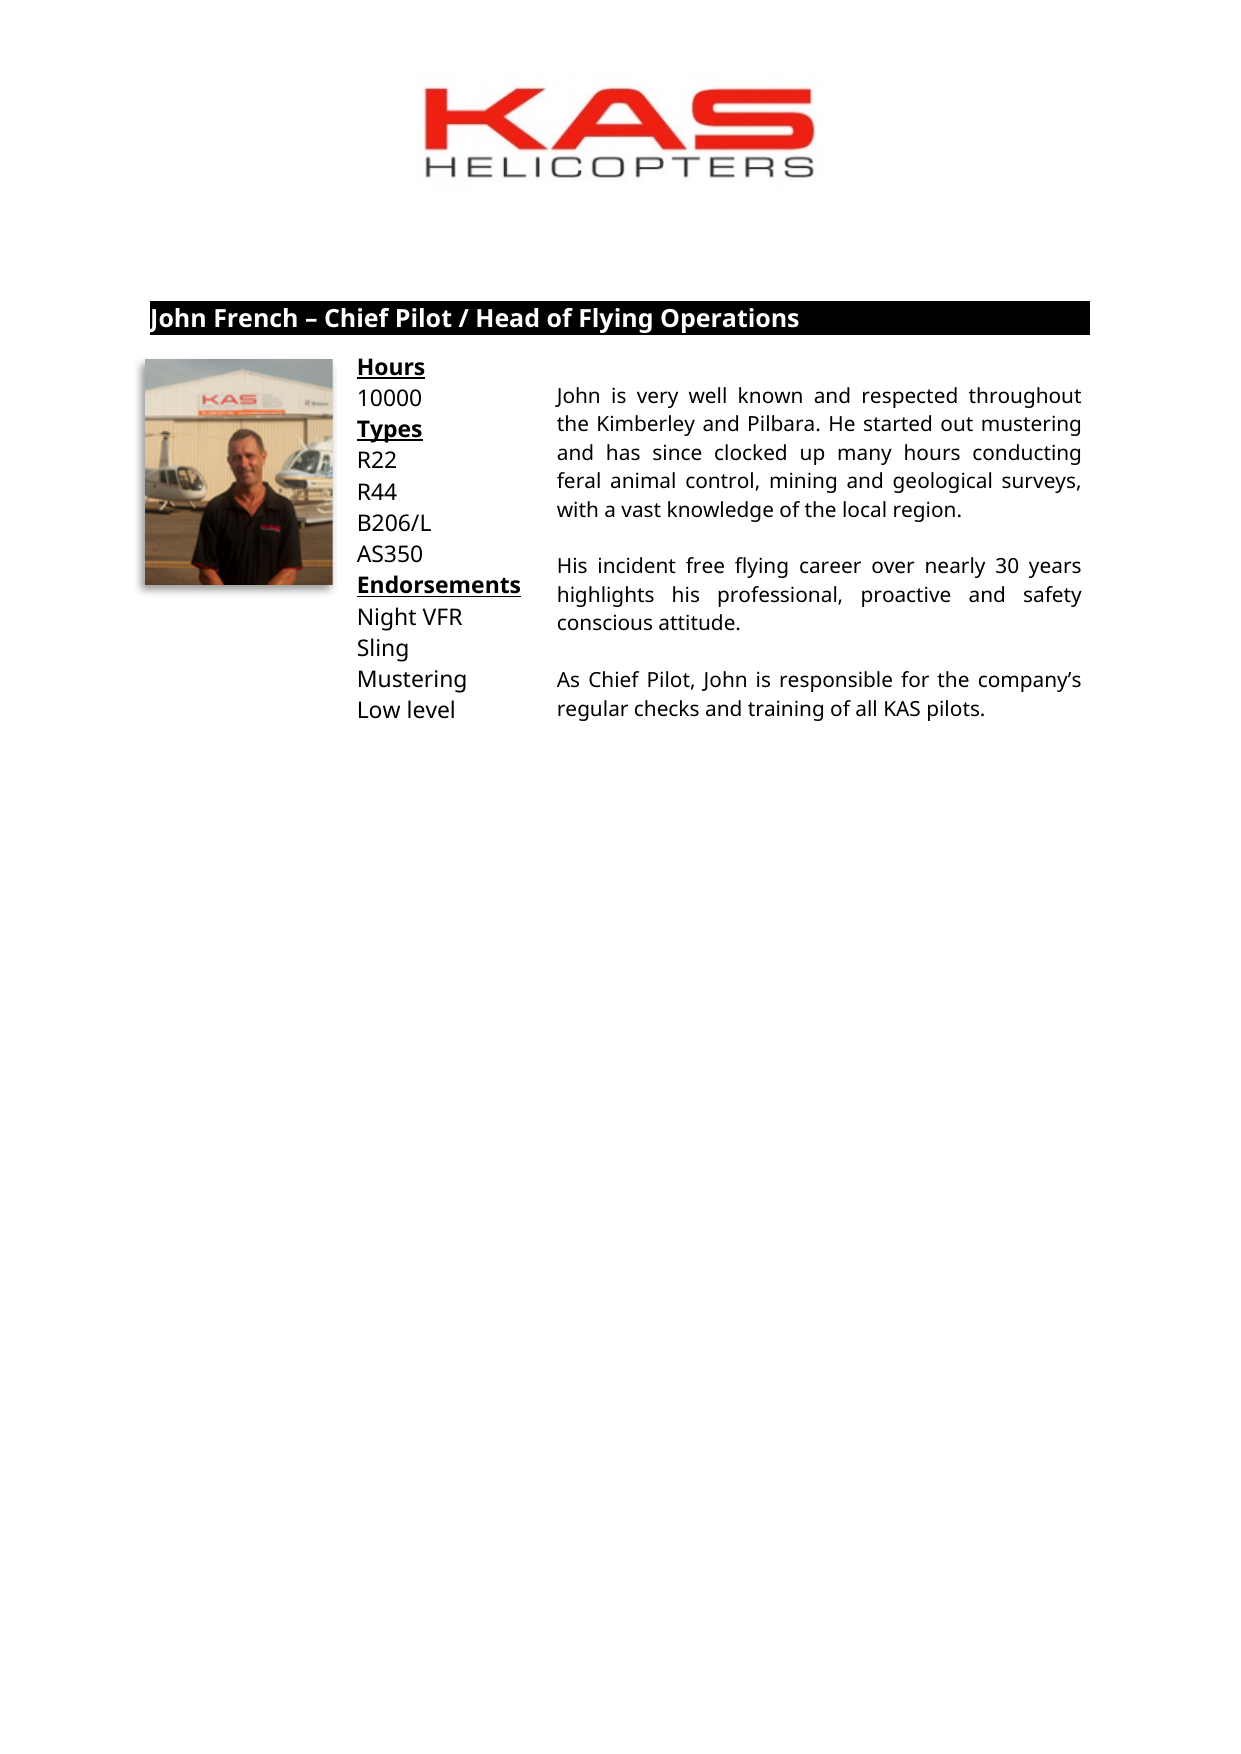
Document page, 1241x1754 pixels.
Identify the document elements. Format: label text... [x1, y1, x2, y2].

text John French – Chief Pilot / Head of Flying Operations [150, 301, 1090, 335]
picture [417, 73, 824, 191]
